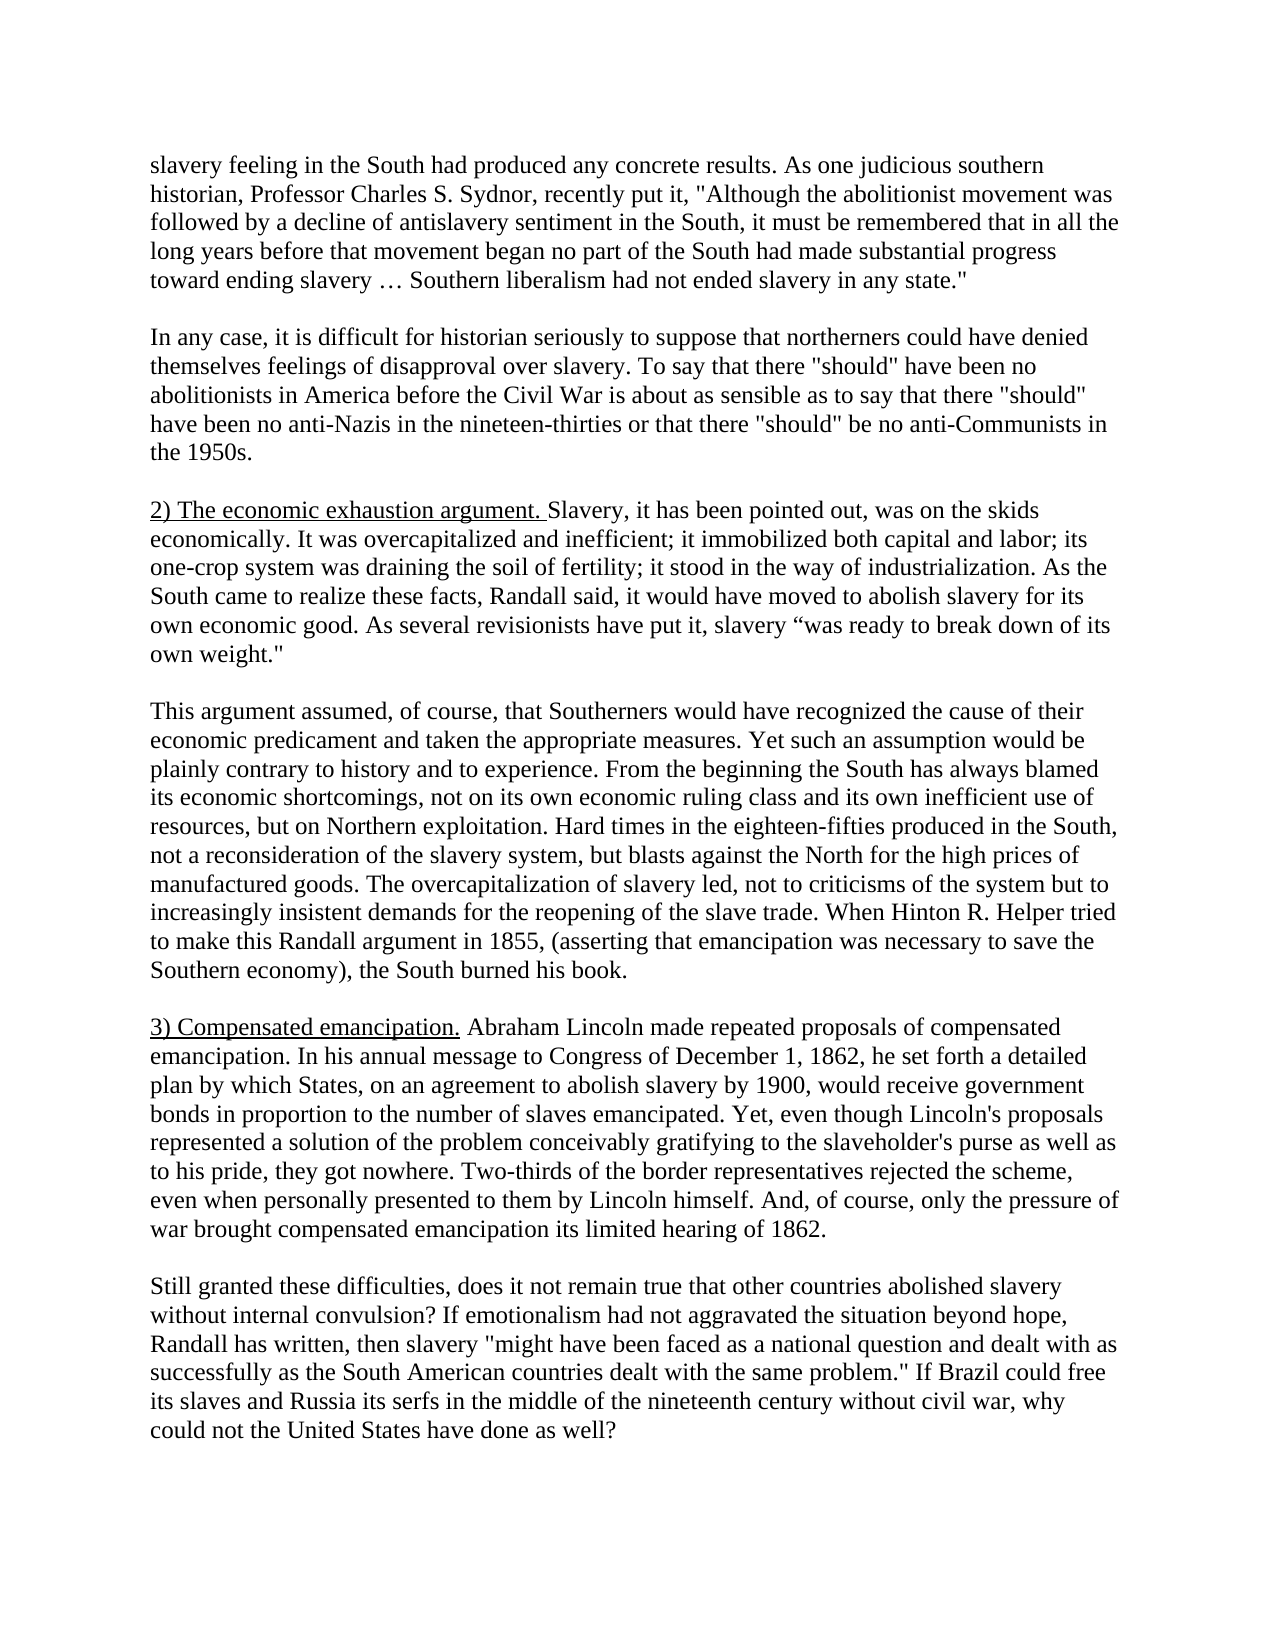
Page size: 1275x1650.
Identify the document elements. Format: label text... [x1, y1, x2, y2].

text 2) The economic exhaustion argument. Slavery, it has been pointed out, was on the skids economically. It was overcapitalized and inefficient; it immobilized both capital and labor; its one-crop system was draining the soil of fertility; it stood in the way of industrialization. As the South came to realize these facts, Randall said, it would have moved to abolish slavery for its own economic good. As several revisionists have put it, slavery “was ready to break down of its own weight." [150, 495, 1125, 667]
text 3) Compensated emancipation. Abraham Lincoln made repeated proposals of compensated emancipation. In his annual message to Congress of December 1, 1862, he set forth a detailed plan by which States, on an agreement to abolish slavery by 1900, would receive government bonds in proportion to the number of slaves emancipated. Yet, even though Lincoln's proposals represented a solution of the problem conceivably gratifying to the slaveholder's purse as well as to his pride, they got nowhere. Two-thirds of the border representatives rejected the scheme, even when personally presented to them by Lincoln himself. And, of course, only the pressure of war brought compensated emancipation its limited hearing of 1862. [150, 1012, 1125, 1242]
text This argument assumed, of course, that Southerners would have recognized the cause of their economic predicament and taken the appropriate measures. Yet such an assumption would be plainly contrary to history and to experience. From the beginning the South has always blamed its economic shortcomings, not on its own economic ruling class and its own inefficient use of resources, but on Northern exploitation. Hard times in the eighteen-fifties produced in the South, not a reconsideration of the slavery system, but blasts against the North for the high prices of manufactured goods. The overcapitalization of slavery led, not to criticisms of the system but to increasingly insistent demands for the reopening of the slave trade. When Hinton R. Helper tried to make this Randall argument in 1855, (asserting that emancipation was necessary to save the Southern economy), the South burned his book. [150, 696, 1125, 984]
text In any case, it is difficult for historian seriously to suppose that northerners could have denied themselves feelings of disapproval over slavery. To say that there "should" have been no abolitionists in America before the Civil War is about as sensible as to say that there "should" have been no anti-Nazis in the nineteen-thirties or that there "should" be no anti-Communists in the 1950s. [150, 322, 1125, 466]
text Still granted these difficulties, does it not remain true that other countries abolished slavery without internal convulsion? If emotionalism had not aggravated the situation beyond hope, Randall has written, then slavery "might have been faced as a national question and dealt with as successfully as the South American countries dealt with the same problem." If Brazil could free its slaves and Russia its serfs in the middle of the nineteenth century without civil war, why could not the United States have done as well? [150, 1271, 1125, 1444]
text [150, 150, 1125, 294]
